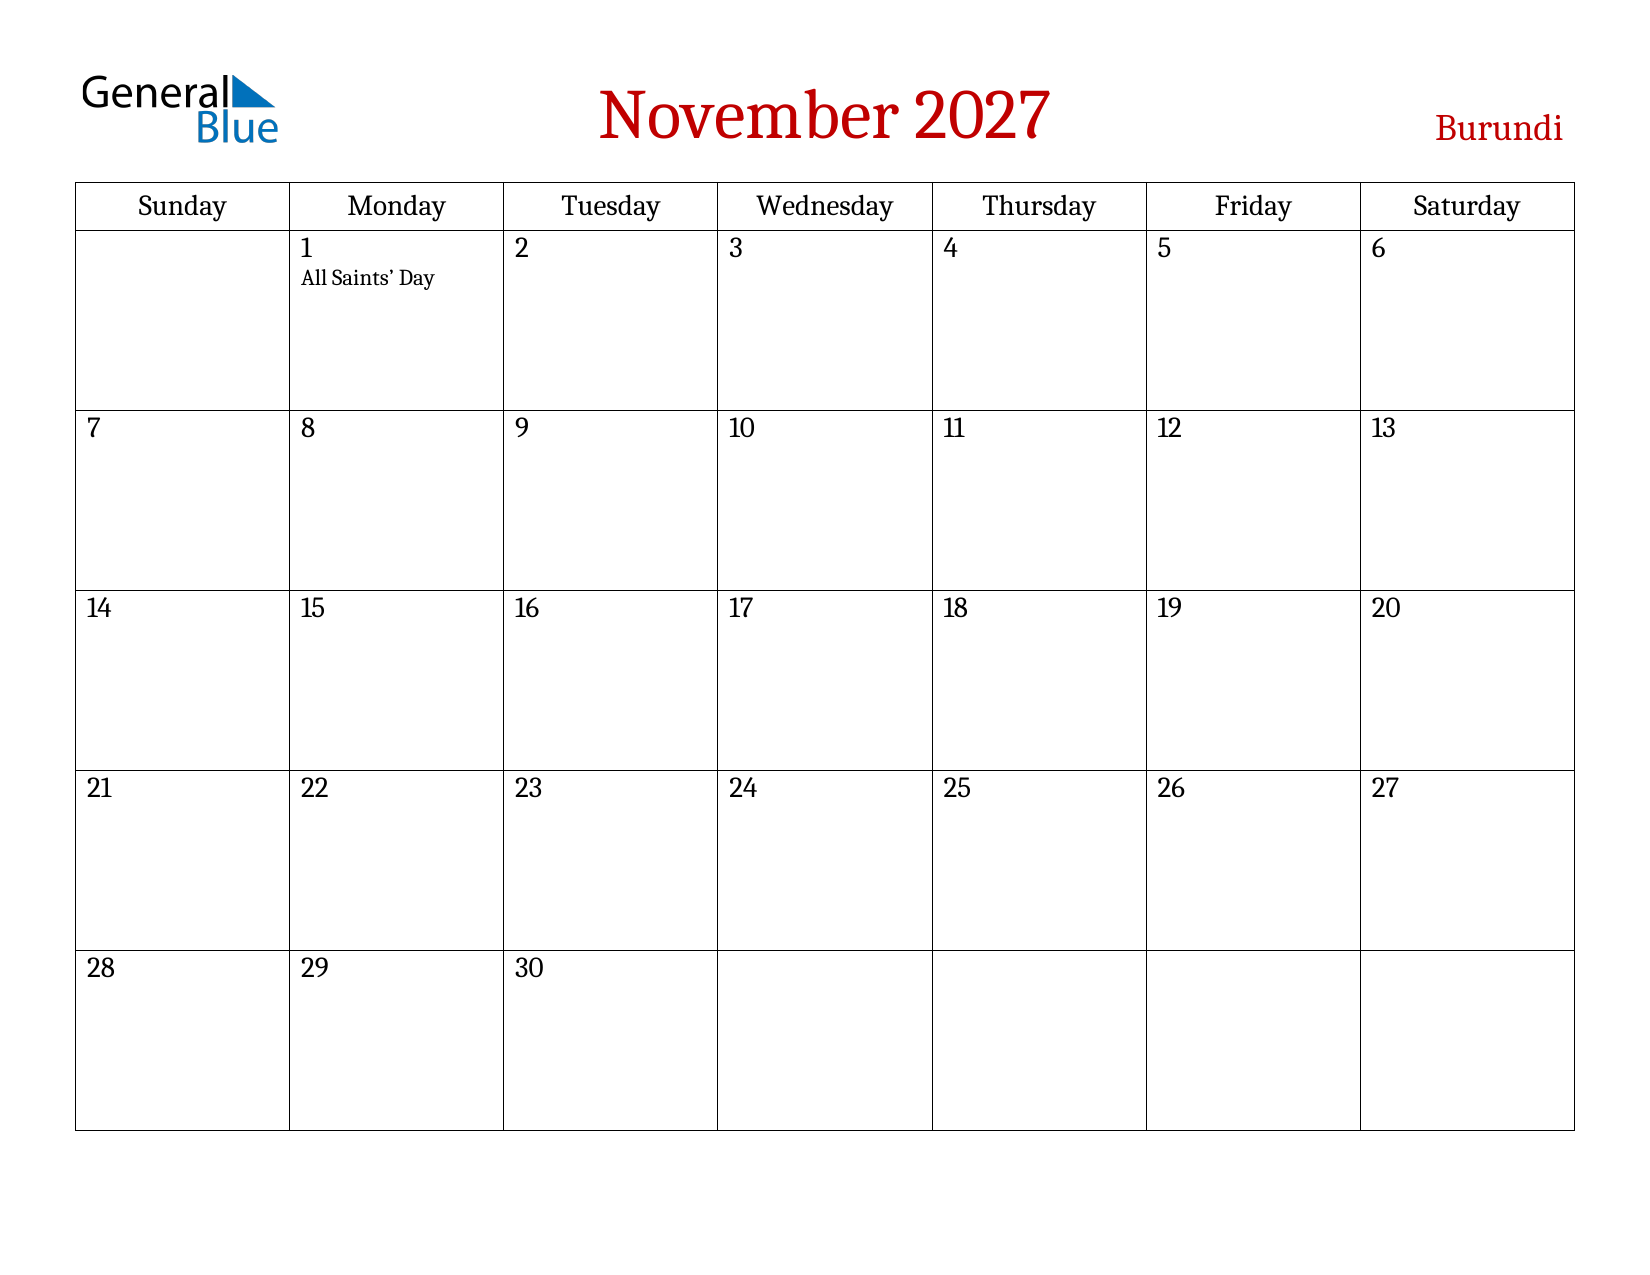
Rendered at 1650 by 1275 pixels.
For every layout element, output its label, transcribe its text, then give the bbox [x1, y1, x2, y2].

table_cell 24 [718, 771, 932, 805]
table_cell 8 [290, 411, 503, 444]
table_cell 25 [933, 771, 1146, 805]
table_cell [504, 985, 717, 1130]
table_cell [504, 625, 717, 770]
table_cell [1361, 265, 1574, 410]
table_cell [1361, 805, 1574, 950]
table_cell 22 [290, 771, 503, 805]
table_cell 6 [1361, 231, 1574, 264]
table_cell All Saints’ Day [290, 265, 503, 410]
table_cell 30 [504, 951, 717, 985]
table_cell [290, 445, 503, 590]
table_cell [504, 445, 717, 590]
table_cell [76, 985, 289, 1130]
table_cell 10 [718, 411, 932, 444]
table_cell [504, 805, 717, 950]
table_cell 29 [290, 951, 503, 985]
table_cell [933, 805, 1146, 950]
table_cell [504, 265, 717, 410]
table_cell 14 [76, 591, 289, 625]
table_cell [290, 625, 503, 770]
table_cell [76, 625, 289, 770]
table_cell Sunday [76, 183, 289, 230]
table_cell 3 [718, 231, 932, 264]
table_cell 19 [1147, 591, 1360, 625]
table_cell [290, 985, 503, 1130]
table_header November 2027 [504, 75, 1146, 182]
table_cell 13 [1361, 411, 1574, 444]
table_cell [76, 265, 289, 410]
table_cell [933, 445, 1146, 590]
table_cell [76, 231, 289, 264]
table_cell 12 [1147, 411, 1360, 444]
table_cell 1 [290, 231, 503, 264]
table_cell 23 [504, 771, 717, 805]
table_cell [933, 265, 1146, 410]
table_cell [933, 625, 1146, 770]
table_header [76, 75, 503, 182]
table_cell Thursday [933, 183, 1146, 230]
table_cell 17 [718, 591, 932, 625]
table_cell [76, 445, 289, 590]
table_cell [1147, 951, 1360, 985]
table_cell [718, 625, 932, 770]
table_cell 2 [504, 231, 717, 264]
table_cell [290, 805, 503, 950]
table_cell [1147, 445, 1360, 590]
table_cell Saturday [1361, 183, 1574, 230]
table_cell 20 [1361, 591, 1574, 625]
table_cell 21 [76, 771, 289, 805]
table_cell [718, 951, 932, 985]
table_cell [1147, 985, 1360, 1130]
table_cell [1361, 951, 1574, 985]
table_cell 28 [76, 951, 289, 985]
table_cell [1361, 445, 1574, 590]
table_header Burundi [1146, 75, 1574, 182]
table_cell 18 [933, 591, 1146, 625]
table_cell 26 [1147, 771, 1360, 805]
table_cell [933, 985, 1146, 1130]
table_cell Monday [290, 183, 503, 230]
table_cell [718, 985, 932, 1130]
table_cell [718, 265, 932, 410]
table_cell [1361, 985, 1574, 1130]
table_cell [76, 805, 289, 950]
table_cell 16 [504, 591, 717, 625]
table_cell [1147, 265, 1360, 410]
table_cell [1147, 625, 1360, 770]
table_cell [1361, 625, 1574, 770]
table_cell 27 [1361, 771, 1574, 805]
table_cell 7 [76, 411, 289, 444]
table_cell [933, 951, 1146, 985]
table_cell [718, 445, 932, 590]
table_cell 15 [290, 591, 503, 625]
table_cell 5 [1147, 231, 1360, 264]
picture [82, 75, 278, 143]
table_cell [1147, 805, 1360, 950]
table_cell Wednesday [718, 183, 932, 230]
table_cell 9 [504, 411, 717, 444]
table_cell Tuesday [504, 183, 717, 230]
table_cell 11 [933, 411, 1146, 444]
table_cell [718, 805, 932, 950]
table_cell Friday [1147, 183, 1360, 230]
table_cell 4 [933, 231, 1146, 264]
